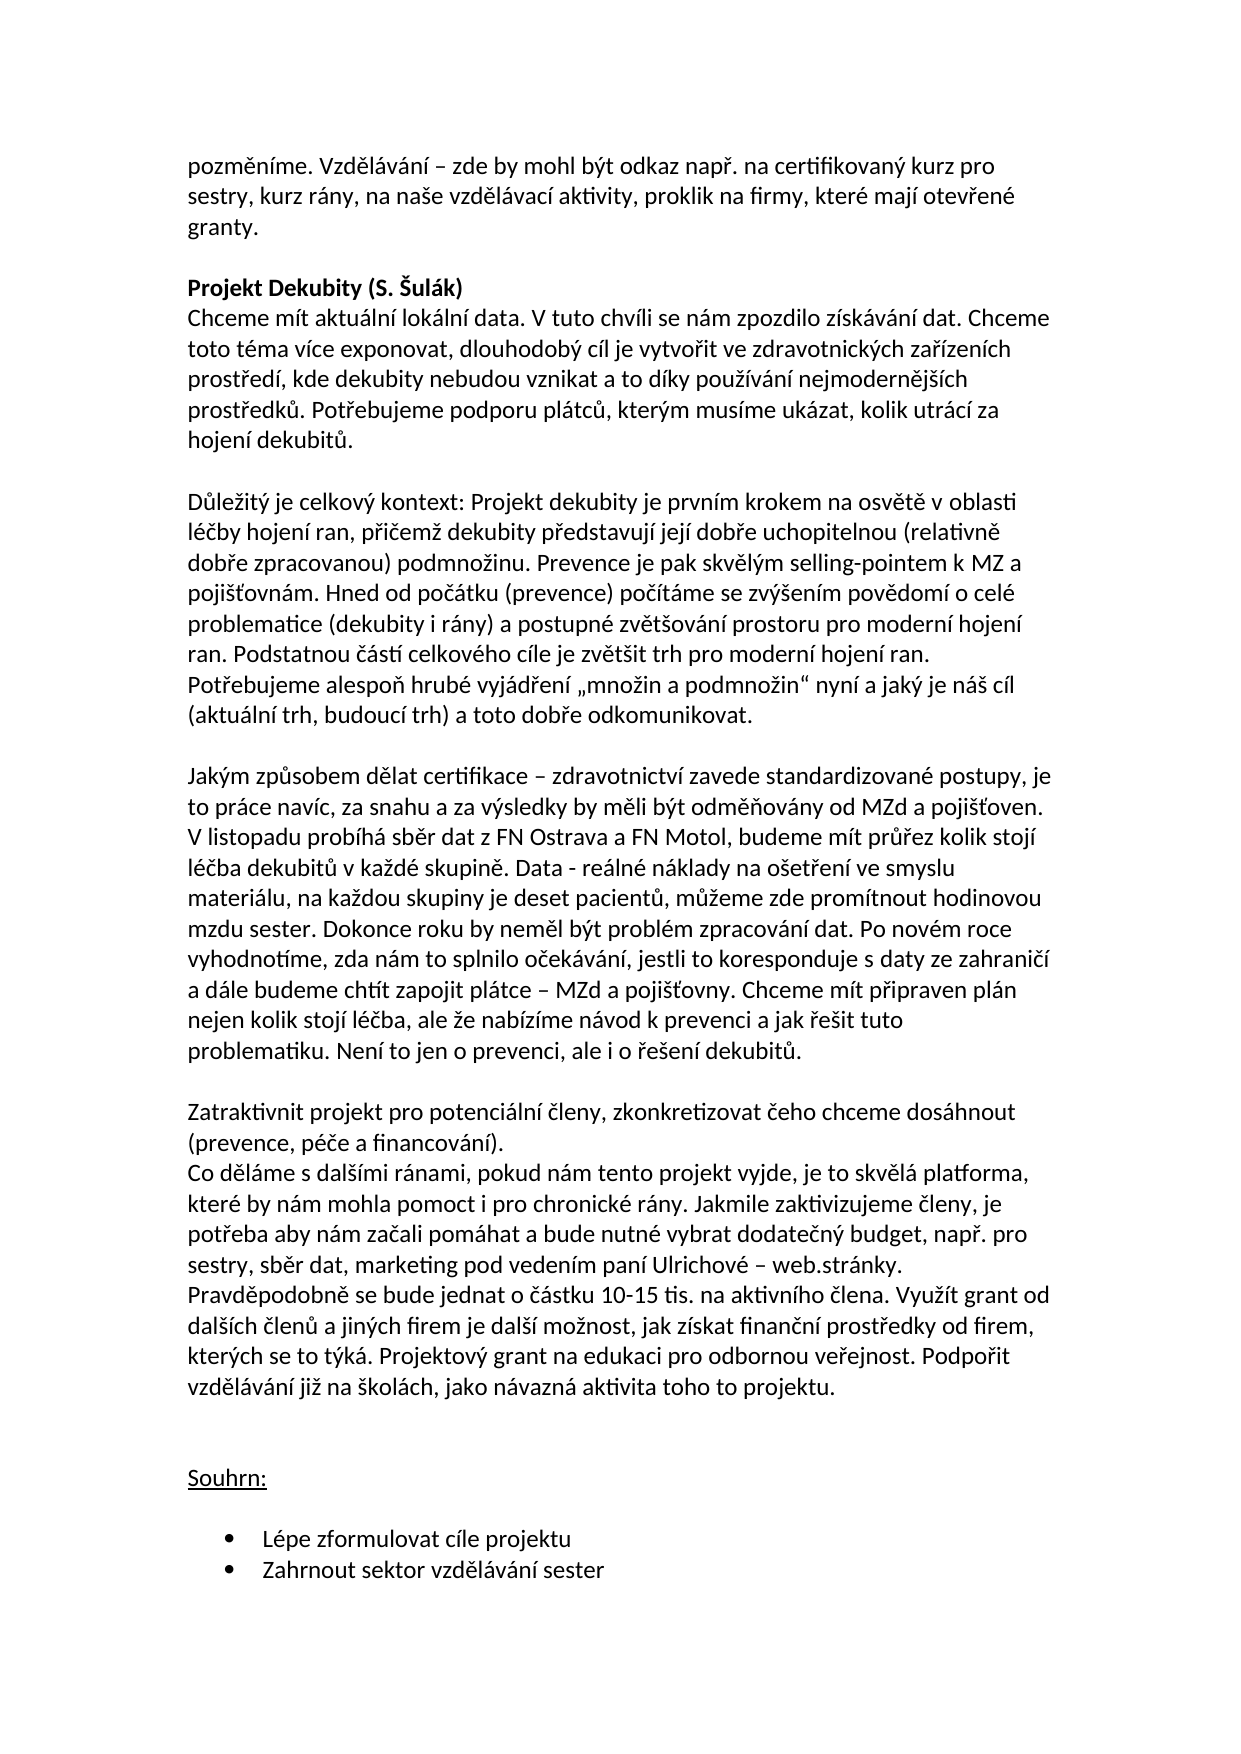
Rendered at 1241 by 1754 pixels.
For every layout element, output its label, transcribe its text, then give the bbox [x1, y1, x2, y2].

text Souhrn: [187, 1462, 1053, 1493]
text Jakým způsobem dělat certifikace – zdravotnictví zavede standardizované postupy, je to práce navíc, za snahu a za výsledky by měli být odměňovány od MZd a pojišťoven. V listopadu probíhá sběr dat z FN Ostrava a FN Motol, budeme mít průřez kolik stojí léčba dekubitů v každé skupině. Data - reálné náklady na ošetření ve smyslu materiálu, na každou skupiny je deset pacientů, můžeme zde promítnout hodinovou mzdu sester. Dokonce roku by neměl být problém zpracování dat. Po novém roce vyhodnotíme, zda nám to splnilo očekávání, jestli to koresponduje s daty ze zahraničí a dále budeme chtít zapojit plátce – MZd a pojišťovny. Chceme mít připraven plán nejen kolik stojí léčba, ale že nabízíme návod k prevenci a jak řešit tuto problematiku. Není to jen o prevenci, ale i o řešení dekubitů. [187, 760, 1053, 1066]
list Zahrnout sektor vzdělávání sester [225, 1554, 1053, 1584]
text Důležitý je celkový kontext: Projekt dekubity je prvním krokem na osvětě v oblasti léčby hojení ran, přičemž dekubity představují její dobře uchopitelnou (relativně dobře zpracovanou) podmnožinu. Prevence je pak skvělým selling-pointem k MZ a pojišťovnám. Hned od počátku (prevence) počítáme se zvýšením povědomí o celé problematice (dekubity i rány) a postupné zvětšování prostoru pro moderní hojení ran. Podstatnou částí celkového cíle je zvětšit trh pro moderní hojení ran. Potřebujeme alespoň hrubé vyjádření „množin a podmnožin“ nyní a jaký je náš cíl (aktuální trh, budoucí trh) a toto dobře odkomunikovat. [187, 486, 1053, 730]
text Chceme mít aktuální lokální data. V tuto chvíli se nám zpozdilo získávání dat. Chceme toto téma více exponovat, dlouhodobý cíl je vytvořit ve zdravotnických zařízeních prostředí, kde dekubity nebudou vznikat a to díky používání nejmodernějších prostředků. Potřebujeme podporu plátců, kterým musíme ukázat, kolik utrácí za hojení dekubitů. [187, 303, 1053, 455]
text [187, 150, 1053, 242]
text Co děláme s dalšími ránami, pokud nám tento projekt vyjde, je to skvělá platforma, které by nám mohla pomoct i pro chronické rány. Jakmile zaktivizujeme členy, je potřeba aby nám začali pomáhat a bude nutné vybrat dodatečný budget, např. pro sestry, sběr dat, marketing pod vedením paní Ulrichové – web.stránky. Pravděpodobně se bude jednat o částku 10-15 tis. na aktivního člena. Využít grant od dalších členů a jiných firem je další možnost, jak získat finanční prostředky od firem, kterých se to týká. Projektový grant na edukaci pro odbornou veřejnost. Podpořit vzdělávání již na školách, jako návazná aktivita toho to projektu. [187, 1157, 1053, 1401]
text Projekt Dekubity (S. Šulák) [187, 272, 1053, 303]
list Lépe zformulovat cíle projektu [225, 1523, 1053, 1554]
text Zatraktivnit projekt pro potenciální členy, zkonkretizovat čeho chceme dosáhnout (prevence, péče a financování). [187, 1096, 1053, 1157]
